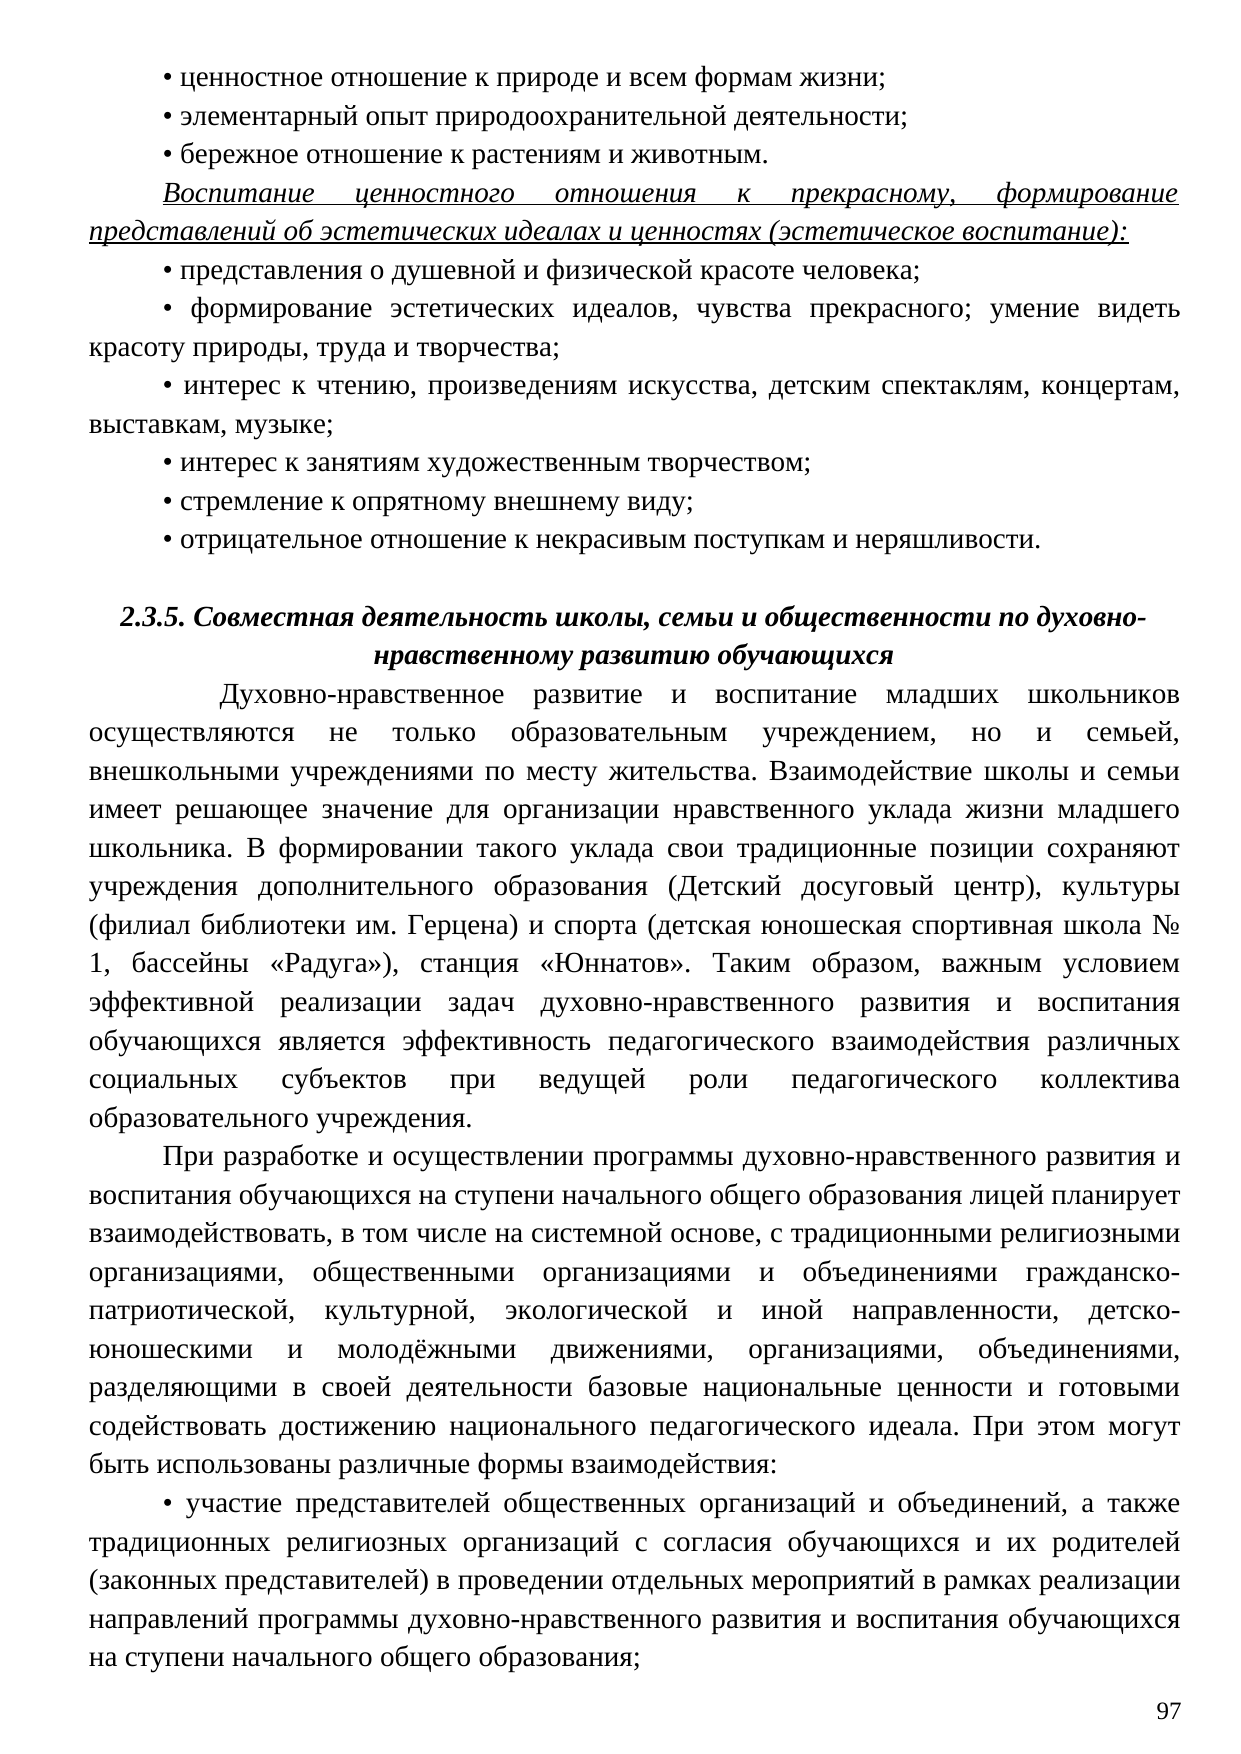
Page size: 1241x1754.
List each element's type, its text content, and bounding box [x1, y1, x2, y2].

text • бережное отношение к растениям и животным. [89, 136, 1181, 170]
text Духовно-нравственное развитие и воспитание младших школьников осуществляются не только образовательным учреждением, но и семьей, внешкольными учреждениями по месту жительства. Взаимодействие школы и семьи имеет решающее значение для организации нравственного уклада жизни младшего школьника. В формировании такого уклада свои традиционные позиции сохраняют учреждения дополнительного образования (Детский досуговый центр), культуры (филиал библиотеки им. Герцена) и спорта (детская юношеская спортивная школа № 1, бассейны «Радуга»), станция «Юннатов». Таким образом, важным условием эффективной реализации задач духовно-нравственного развития и воспитания обучающихся является эффективность педагогического взаимодействия различных социальных субъектов при ведущей роли педагогического коллектива образовательного учреждения. [89, 676, 1181, 1133]
text При разработке и осуществлении программы духовно-нравственного развития и воспитания обучающихся на ступени начального общего образования лицей планирует взаимодействовать, в том числе на системной основе, с традиционными религиозными организациями, общественными организациями и объединениями гражданско-патриотической, культурной, экологической и иной направленности, детско-юношескими и молодёжными движениями, организациями, объединениями, разделяющими в своей деятельности базовые национальные ценности и готовыми содействовать достижению национального педагогического идеала. При этом могут быть использованы различные формы взаимодействия: [89, 1138, 1181, 1480]
text Воспитание ценностного отношения к прекрасному, формирование представлений об эстетических идеалах и ценностях (эстетическое воспитание): [89, 175, 1181, 247]
text • отрицательное отношение к некрасивым поступкам и неряшливости. [89, 522, 1181, 555]
text 2.3.5. Совместная деятельность школы, семьи и общественности по духовно-нравственному развитию обучающихся [89, 599, 1181, 671]
text • элементарный опыт природоохранительной деятельности; [89, 98, 1181, 131]
text • формирование эстетических идеалов, чувства прекрасного; умение видеть красоту природы, труда и творчества; [89, 290, 1181, 362]
text • стремление к опрятному внешнему виду; [89, 483, 1181, 517]
text • интерес к занятиям художественным творчеством; [89, 444, 1181, 478]
text • интерес к чтению, произведениям искусства, детским спектаклям, концертам, выставкам, музыке; [89, 367, 1181, 439]
text • ценностное отношение к природе и всем формам жизни; [89, 59, 1181, 93]
text • участие представителей общественных организаций и объединений, а также традиционных религиозных организаций с согласия обучающихся и их родителей (законных представителей) в проведении отдельных мероприятий в рамках реализации направлений программы духовно-нравственного развития и воспитания обучающихся на ступени начального общего образования; [89, 1485, 1181, 1673]
text • представления о душевной и физической красоте человека; [89, 252, 1181, 285]
